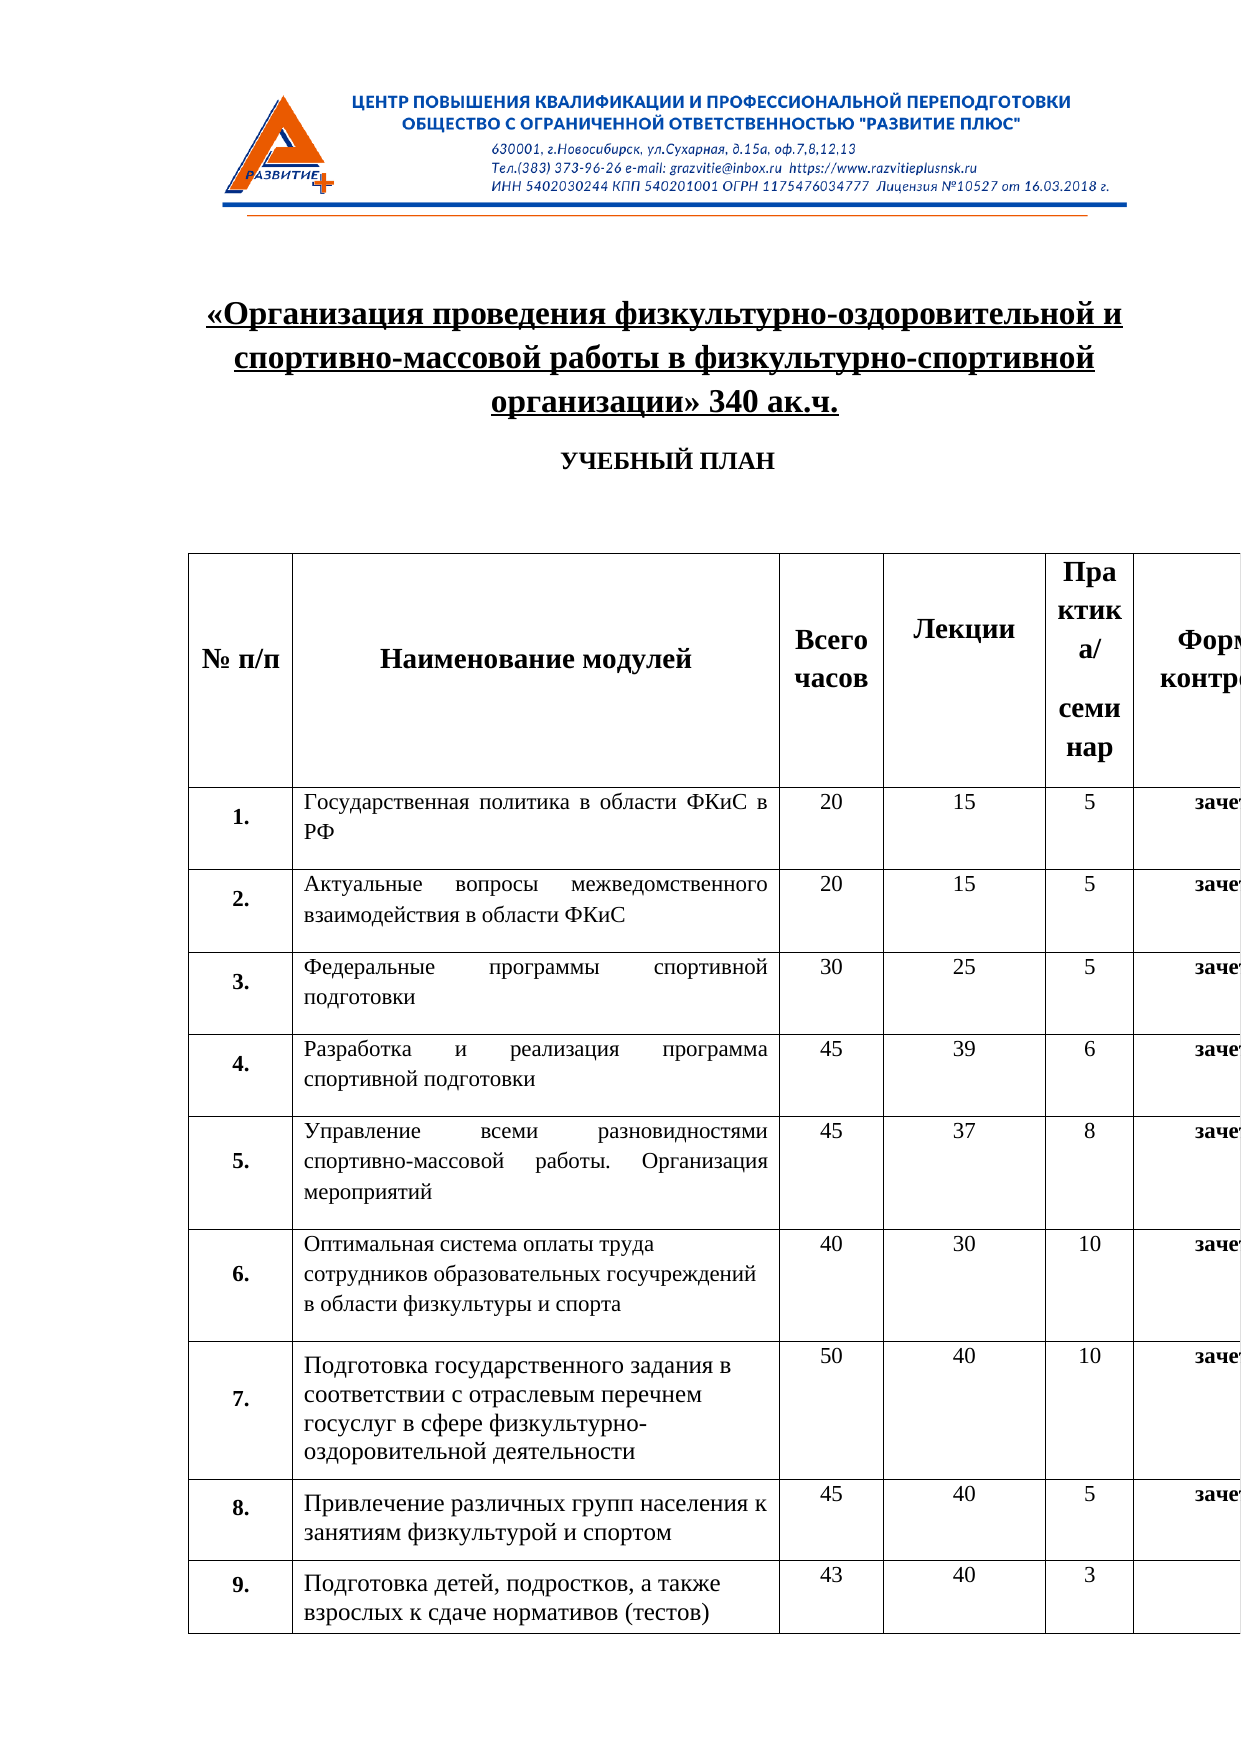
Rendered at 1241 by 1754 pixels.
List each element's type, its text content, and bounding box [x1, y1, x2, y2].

table_cell [1134, 1561, 1240, 1633]
table_cell зачет [1134, 953, 1240, 1034]
table_cell зачет [1134, 870, 1240, 952]
table_cell 25 [884, 953, 1045, 1034]
table_cell 50 [780, 1342, 883, 1479]
table_cell 10 [1046, 1342, 1133, 1479]
table_cell 2. [189, 870, 292, 952]
table_cell Разработка и реализация программа спортивной подготовки [293, 1035, 779, 1116]
table_cell 30 [780, 953, 883, 1034]
table_cell 15 [884, 870, 1045, 952]
table_cell 4. [189, 1035, 292, 1116]
table_cell 40 [884, 1480, 1045, 1559]
table_cell зачет [1134, 1480, 1240, 1559]
table_cell 3. [189, 953, 292, 1034]
table_cell 40 [884, 1561, 1045, 1633]
table_header Форма контроля [1134, 554, 1240, 787]
table_cell 8 [1046, 1117, 1133, 1229]
table_header Лекции [884, 554, 1045, 787]
table_cell 10 [1046, 1230, 1133, 1341]
table_cell зачет [1134, 1230, 1240, 1341]
table_cell 1. [189, 788, 292, 869]
table_cell 5 [1046, 788, 1133, 869]
text «Организация проведения физкультурно-оздоровительной и спортивно-массовой работы в физкультурно-спортивной организации» 340 ак.ч. [177, 293, 1152, 419]
table_cell Подготовка детей, подростков, а также взрослых к сдаче нормативов (тестов) ВФСК ГТО [293, 1561, 779, 1633]
table_cell зачет [1134, 1117, 1240, 1229]
table_cell зачет [1134, 1342, 1240, 1479]
table_cell 40 [884, 1342, 1045, 1479]
table_cell 5 [1046, 1480, 1133, 1559]
table_cell Привлечение различных групп населения к занятиям физкультурой и спортом [293, 1480, 779, 1559]
table_cell 7. [189, 1342, 292, 1479]
table_cell зачет [1134, 788, 1240, 869]
table_cell Управление всеми разновидностями спортивно-массовой работы. Организация мероприятий [293, 1117, 779, 1229]
table_cell 20 [780, 788, 883, 869]
table_header № п/п [189, 554, 292, 787]
table_header Наименование модулей [293, 554, 779, 787]
table_cell 5 [1046, 953, 1133, 1034]
table_cell 6. [189, 1230, 292, 1341]
table_cell 20 [780, 870, 883, 952]
table_cell 30 [884, 1230, 1045, 1341]
table_cell 9. [189, 1561, 292, 1633]
table_cell 6 [1046, 1035, 1133, 1116]
table_cell 45 [780, 1117, 883, 1229]
table_cell 5. [189, 1117, 292, 1229]
table_cell Государственная политика в области ФКиС в РФ [293, 788, 779, 869]
table_cell 39 [884, 1035, 1045, 1116]
picture [177, 73, 1152, 222]
table_cell Подготовка государственного задания в соответствии с отраслевым перечнем госуслуг в сфере физкультурно-оздоровительной деятельности [293, 1342, 779, 1479]
table_cell Федеральные программы спортивной подготовки [293, 953, 779, 1034]
table_cell 8. [189, 1480, 292, 1559]
table_cell 43 [780, 1561, 883, 1633]
table_cell 40 [780, 1230, 883, 1341]
table_header Практика/ семинар [1046, 554, 1133, 787]
table_cell Оптимальная система оплаты труда сотрудников образовательных госучреждений в области физкультуры и спорта [293, 1230, 779, 1341]
table_cell 45 [780, 1035, 883, 1116]
table_cell 45 [780, 1480, 883, 1559]
table_cell зачет [1134, 1035, 1240, 1116]
table_cell 37 [884, 1117, 1045, 1229]
table_cell Актуальные вопросы межведомственного взаимодействия в области ФКиС [293, 870, 779, 952]
table_cell 5 [1046, 870, 1133, 952]
table_cell 3 [1046, 1561, 1133, 1633]
table_cell 15 [884, 788, 1045, 869]
text УЧЕБНЫЙ ПЛАН [177, 446, 1152, 475]
table_header Всего часов [780, 554, 883, 787]
